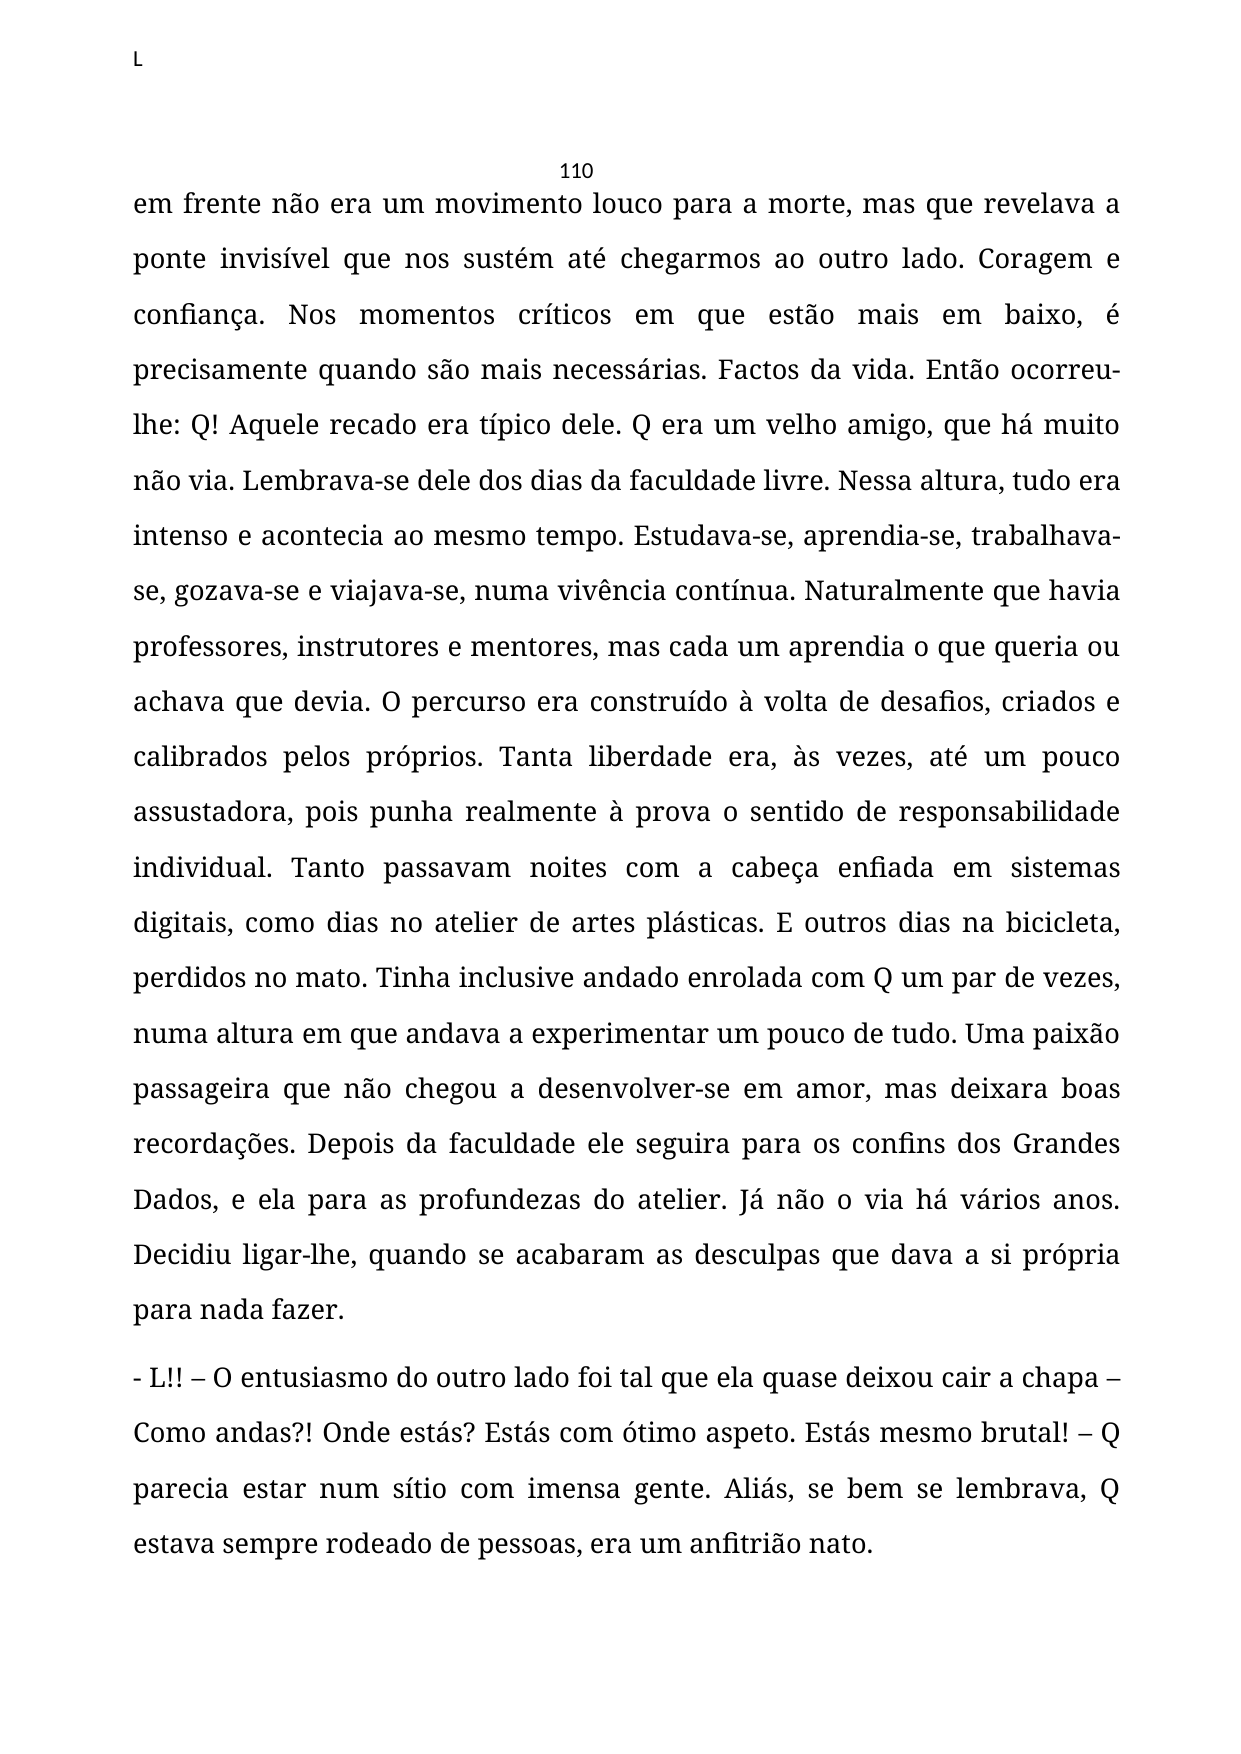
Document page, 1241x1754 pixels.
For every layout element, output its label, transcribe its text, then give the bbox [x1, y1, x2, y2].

text - L!! – O entusiasmo do outro lado foi tal que ela quase deixou cair a chapa – Como andas?! Onde estás? Estás com ótimo aspeto. Estás mesmo brutal! – Q parecia estar num sítio com imensa gente. Aliás, se bem se lembrava, Q estava sempre rodeado de pessoas, era um anfitrião nato. [133, 1358, 1122, 1561]
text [133, 184, 1122, 1328]
